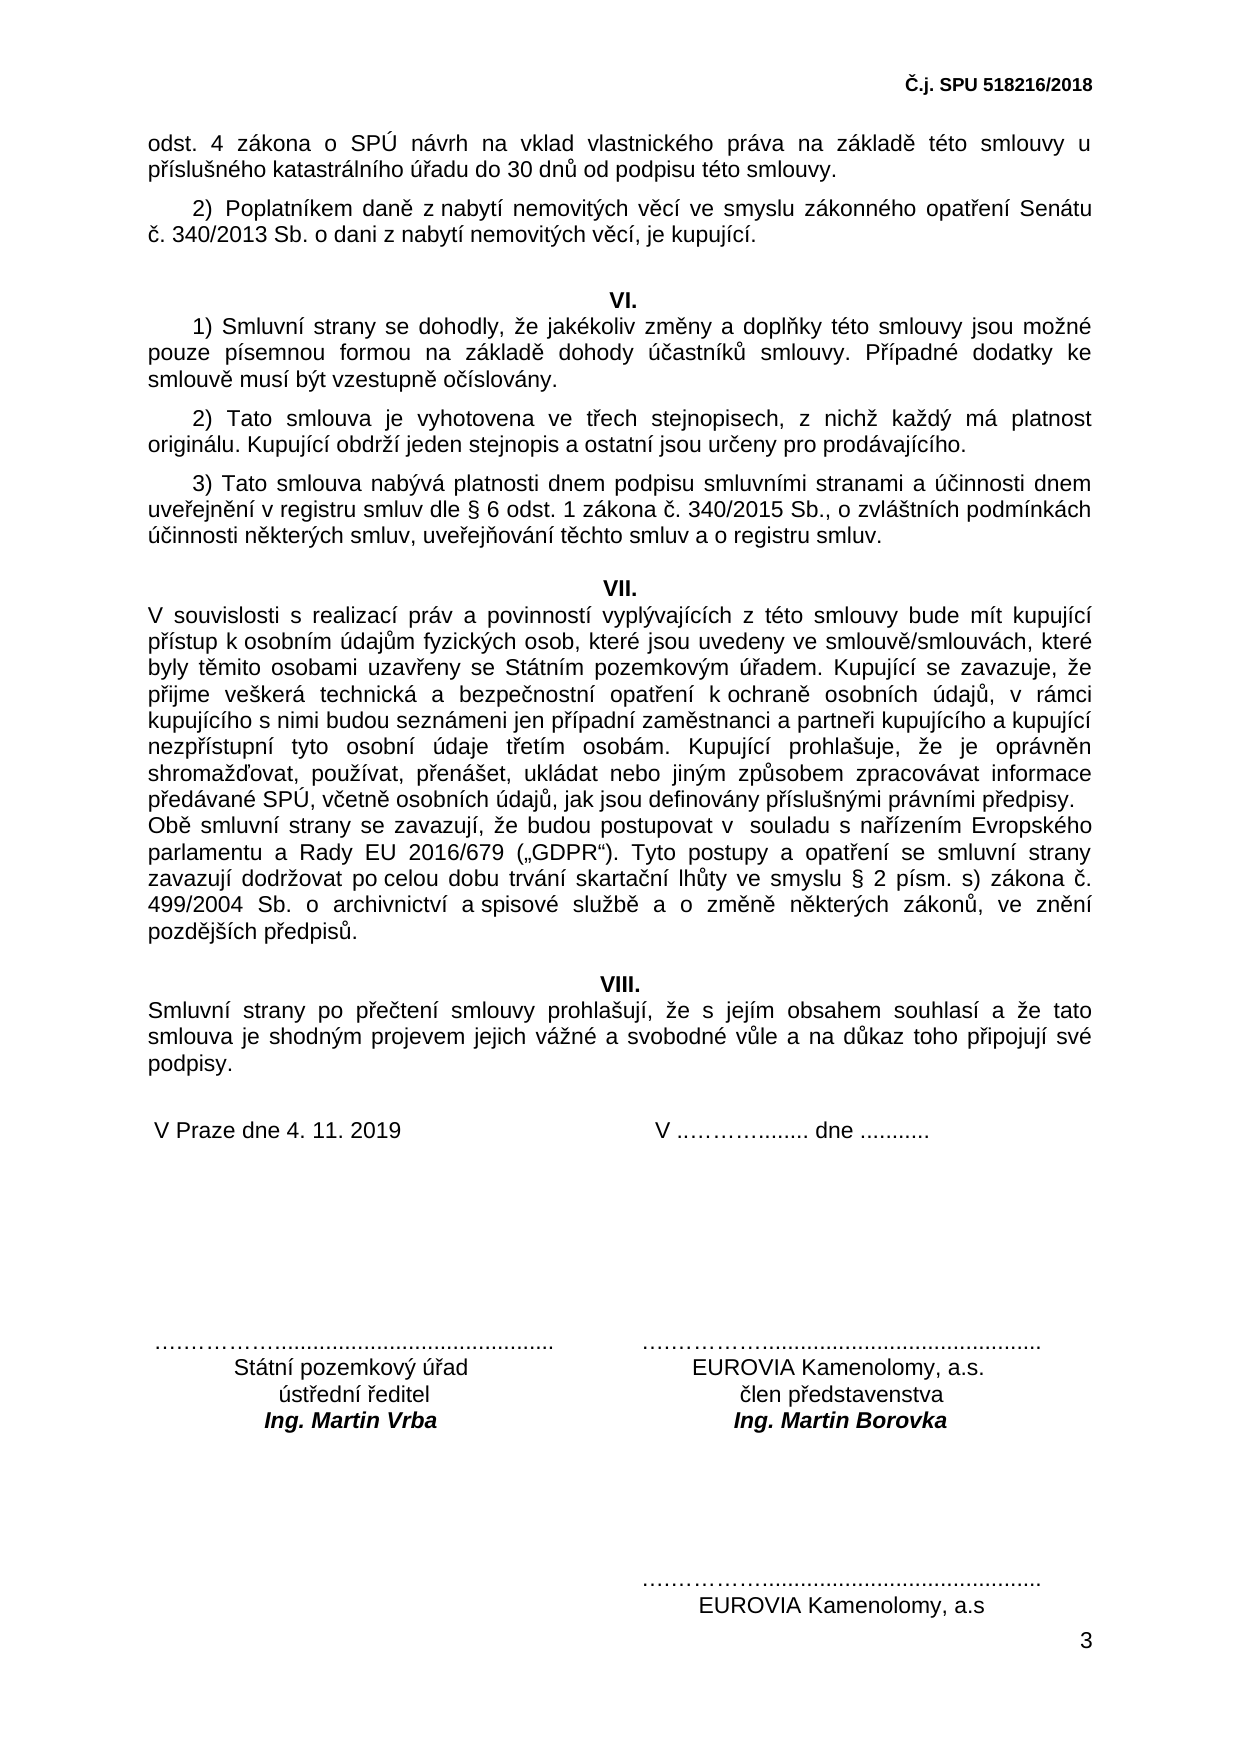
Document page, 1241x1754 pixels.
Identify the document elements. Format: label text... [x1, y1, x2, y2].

text 1) Smluvní strany se dohodly, že jakékoliv změny a doplňky této smlouvy jsou možné pouze písemnou formou na základě dohody účastníků smlouvy. Případné dodatky ke smlouvě musí být vzestupně očíslovány. [148, 313, 1092, 392]
text ústřední ředitel člen představenstva [148, 1381, 1092, 1407]
text Státní pozemkový úřad EUROVIA Kamenolomy, a.s. [148, 1354, 1092, 1381]
text Smluvní strany po přečtení smlouvy prohlašují, že s jejím obsahem souhlasí a že tato smlouva je shodným projevem jejich vážné a svobodné vůle a na důkaz toho připojují své podpisy. [148, 997, 1092, 1076]
text VIII. [148, 971, 1092, 997]
text 2) Poplatníkem daně z nabytí nemovitých věcí ve smyslu zákonného opatření Senátu č. 340/2013 Sb. o dani z nabytí nemovitých věcí, je kupující. [148, 195, 1092, 248]
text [148, 130, 1092, 183]
text 2) Tato smlouva je vyhotovena ve třech stejnopisech, z nichž každý má platnost originálu. Kupující obdrží jeden stejnopis a ostatní jsou určeny pro prodávajícího. [148, 404, 1092, 457]
text 3) Tato smlouva nabývá platnosti dnem podpisu smluvními stranami a účinnosti dnem uveřejnění v registru smluv dle § 6 odst. 1 zákona č. 340/2015 Sb., o zvláštních podmínkách účinnosti některých smluv, uveřejňování těchto smluv a o registru smluv. [148, 470, 1092, 549]
text V souvislosti s realizací práv a povinností vyplývajících z této smlouvy bude mít kupující přístup k osobním údajům fyzických osob, které jsou uvedeny ve smlouvě/smlouvách, které byly těmito osobami uzavřeny se Státním pozemkovým úřadem. Kupující se zavazuje, že přijme veškerá technická a bezpečnostní opatření k ochraně osobních údajů, v rámci kupujícího s nimi budou seznámeni jen případní zaměstnanci a partneři kupujícího a kupující nezpřístupní tyto osobní údaje třetím osobám. Kupující prohlašuje, že je oprávněn shromažďovat, používat, přenášet, ukládat nebo jiným způsobem zpracovávat informace předávané SPÚ, včetně osobních údajů, jak jsou definovány příslušnými právními předpisy. [148, 602, 1092, 812]
text ….…………............................................ ….…………............................................ [148, 1328, 1092, 1354]
text V Praze dne 4. 11. 2019 V ..………........ dne ........... [148, 1117, 1092, 1143]
text Ing. Martin Vrba Ing. Martin Borovka [148, 1407, 1092, 1433]
text VI. [148, 287, 1092, 313]
text VII. [148, 575, 1092, 602]
text EUROVIA Kamenolomy, a.s [148, 1592, 1092, 1618]
text Obě smluvní strany se zavazují, že budou postupovat v souladu s nařízením Evropského parlamentu a Rady EU 2016/679 („GDPR“). Tyto postupy a opatření se smluvní strany zavazují dodržovat po celou dobu trvání skartační lhůty ve smyslu § 2 písm. s) zákona č. 499/2004 Sb. o archivnictví a spisové službě a o změně některých zákonů, ve znění pozdějších předpisů. [148, 812, 1092, 944]
text ….…………............................................ [148, 1565, 1092, 1592]
